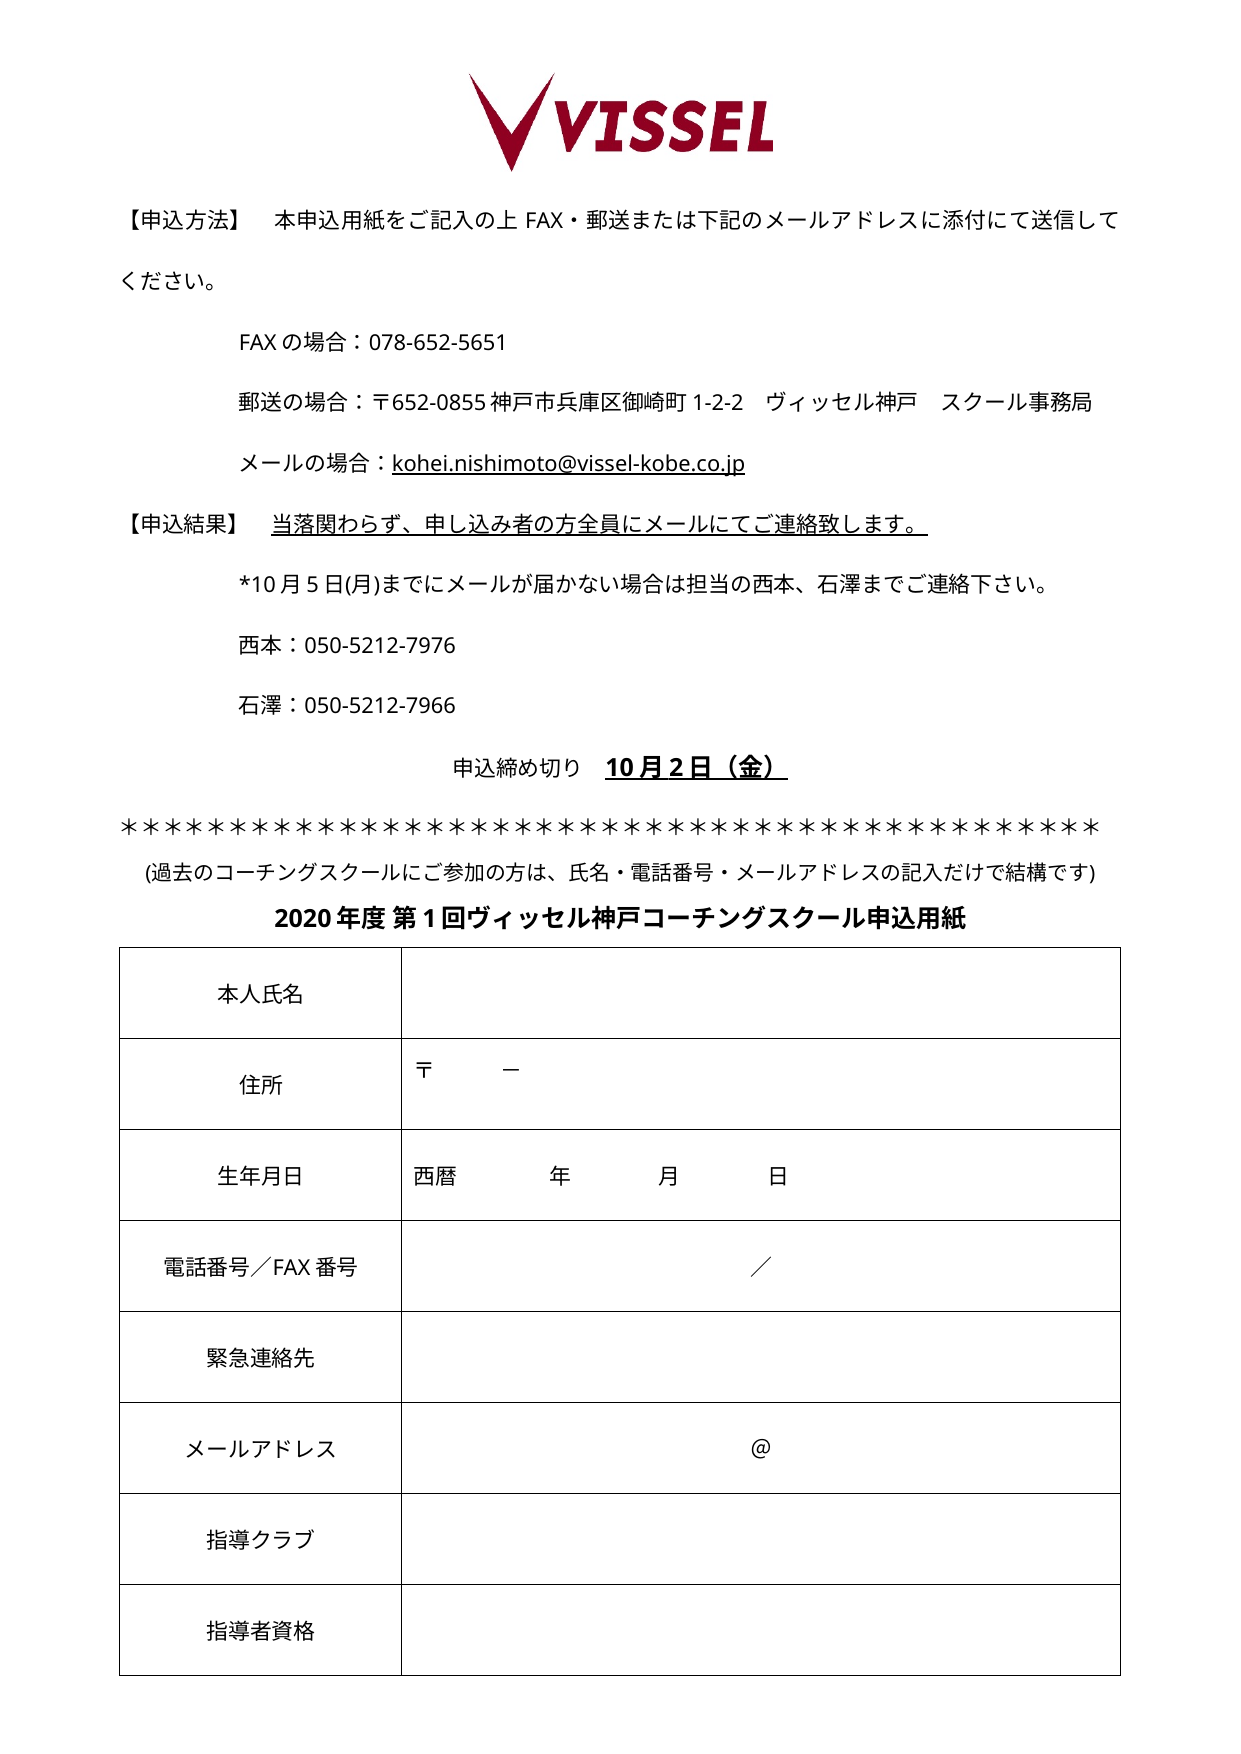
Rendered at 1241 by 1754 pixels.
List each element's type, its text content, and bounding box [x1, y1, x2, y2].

picture [468, 72, 773, 172]
text *10月5日(月)までにメールが届かない場合は担当の西本、石澤までご連絡下さい。 [118, 553, 1122, 613]
text 郵送の場合：〒652-0855神戸市兵庫区御崎町1-2-2 ヴィッセル神戸 スクール事務局 [118, 371, 1122, 432]
text 石澤：050-5212-7966 [118, 674, 1122, 735]
text ＊＊＊＊＊＊＊＊＊＊＊＊＊＊＊＊＊＊＊＊＊＊＊＊＊＊＊＊＊＊＊＊＊＊＊＊＊＊＊＊＊＊＊＊＊ [118, 795, 1122, 856]
table_cell メールアドレス [120, 1403, 401, 1493]
text メールの場合：kohei.nishimoto@vissel-kobe.co.jp [118, 432, 1122, 492]
text (過去のコーチングスクールにご参加の方は、氏名・電話番号・メールアドレスの記入だけで結構です) [118, 856, 1122, 886]
table_cell 緊急連絡先 [120, 1312, 401, 1402]
table_cell [402, 1585, 1120, 1674]
table_cell 西暦 年 月 日 [402, 1130, 1120, 1220]
table_cell 指導者資格 (例 C級ライセンス) [120, 1585, 401, 1674]
text 2020年度 第1回ヴィッセル神戸コーチングスクール申込用紙 [118, 886, 1122, 947]
table_cell 指導クラブ [120, 1494, 401, 1583]
text 【申込方法】 本申込用紙をご記入の上FAX・郵送または下記のメールアドレスに添付にて送信してください。 [118, 189, 1122, 310]
table_header 本人氏名 [120, 948, 401, 1038]
table_cell 生年月日 [120, 1130, 401, 1220]
table_cell ／ [402, 1221, 1120, 1311]
text 西本：050-5212-7976 [118, 613, 1122, 674]
text 【申込結果】 当落関わらず、申し込み者の方全員にメールにてご連絡致します。 [118, 492, 1122, 553]
table_cell 〒 － [402, 1039, 1120, 1129]
table_cell [402, 1494, 1120, 1583]
table_cell ＠ [402, 1403, 1120, 1493]
text FAXの場合：078-652-5651 [118, 310, 1122, 371]
table_cell 電話番号／FAX番号 [120, 1221, 401, 1311]
table_cell 住所 [120, 1039, 401, 1129]
table_cell [402, 1312, 1120, 1402]
table_header [402, 948, 1120, 1038]
text 申込締め切り 10月2日（金） [118, 735, 1122, 795]
